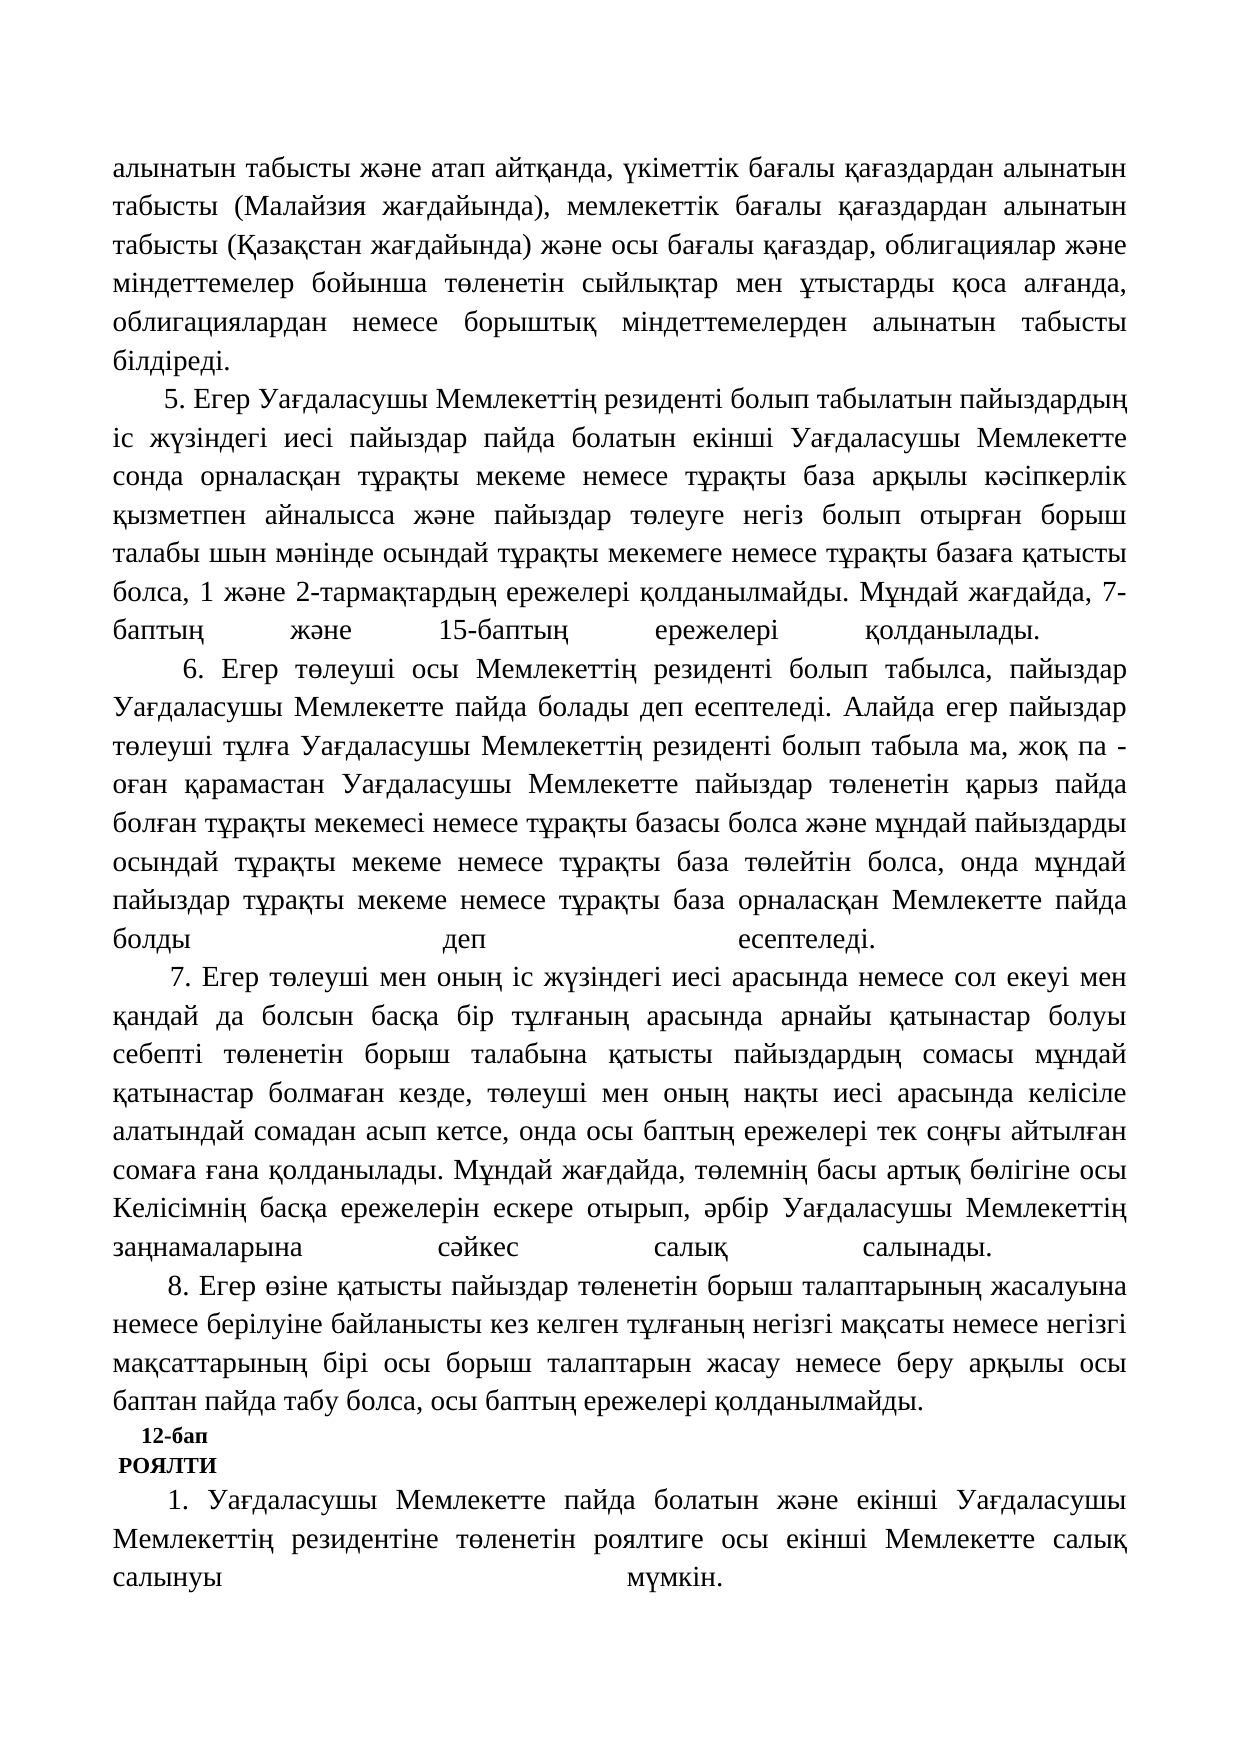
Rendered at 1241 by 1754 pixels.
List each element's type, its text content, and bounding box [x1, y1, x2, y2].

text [112, 150, 1128, 1417]
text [112, 1482, 1128, 1593]
text 12-бап РОЯЛТИ [112, 1422, 1128, 1478]
